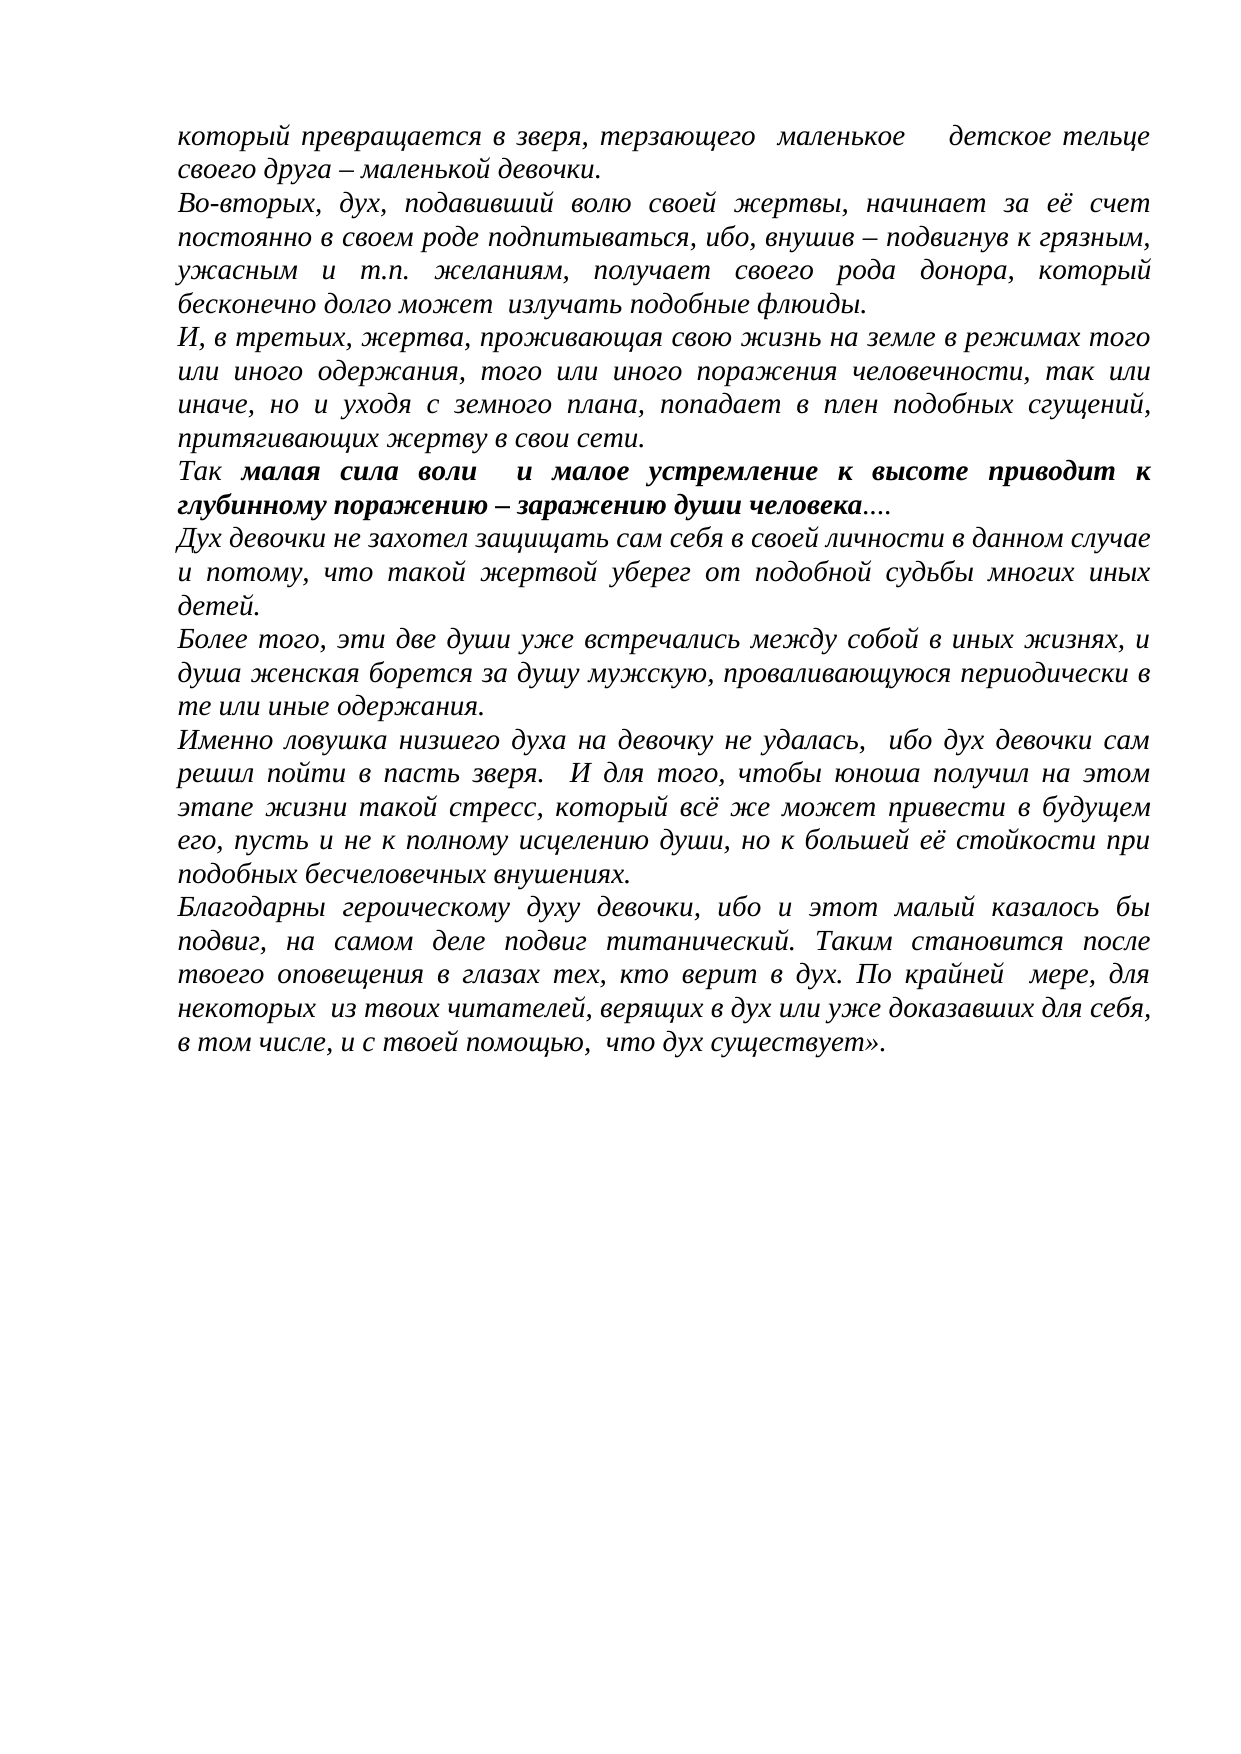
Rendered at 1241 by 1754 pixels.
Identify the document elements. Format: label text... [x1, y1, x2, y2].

text Более того, эти две души уже встречались между собой в иных жизнях, и душа женская борется за душу мужскую, проваливающуюся периодически в те или иные одержания. [177, 621, 1152, 722]
text Во-вторых, дух, подавивший волю своей жертвы, начинает за её счет постоянно в своем роде подпитываться, ибо, внушив – подвигнув к грязным, ужасным и т.п. желаниям, получает своего рода донора, который бесконечно долго может излучать подобные флюиды. [177, 185, 1152, 319]
text Благодарны героическому духу девочки, ибо и этот малый казалось бы подвиг, на самом деле подвиг титанический. Таким становится после твоего оповещения в глазах тех, кто верит в дух. По крайней мере, для некоторых из твоих читателей, верящих в дух или уже доказавших для себя, в том числе, и с твоей помощью, что дух существует». [177, 889, 1152, 1057]
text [177, 118, 1152, 185]
text Дух девочки не захотел защищать сам себя в своей личности в данном случае и потому, что такой жертвой уберег от подобной судьбы многих иных детей. [177, 521, 1152, 621]
text Именно ловушка низшего духа на девочку не удалась, ибо дух девочки сам решил пойти в пасть зверя. И для того, чтобы юноша получил на этом этапе жизни такой стресс, который всё же может привести в будущем его, пусть и не к полному исцелению души, но к большей её стойкости при подобных бесчеловечных внушениях. [177, 722, 1152, 889]
text И, в третьих, жертва, проживающая свою жизнь на земле в режимах того или иного одержания, того или иного поражения человечности, так или иначе, но и уходя с земного плана, попадает в плен подобных сгущений, притягивающих жертву в свои сети. [177, 319, 1152, 453]
text Так малая сила воли и малое устремление к высоте приводит к глубинному поражению – заражению души человека.... [177, 453, 1152, 521]
